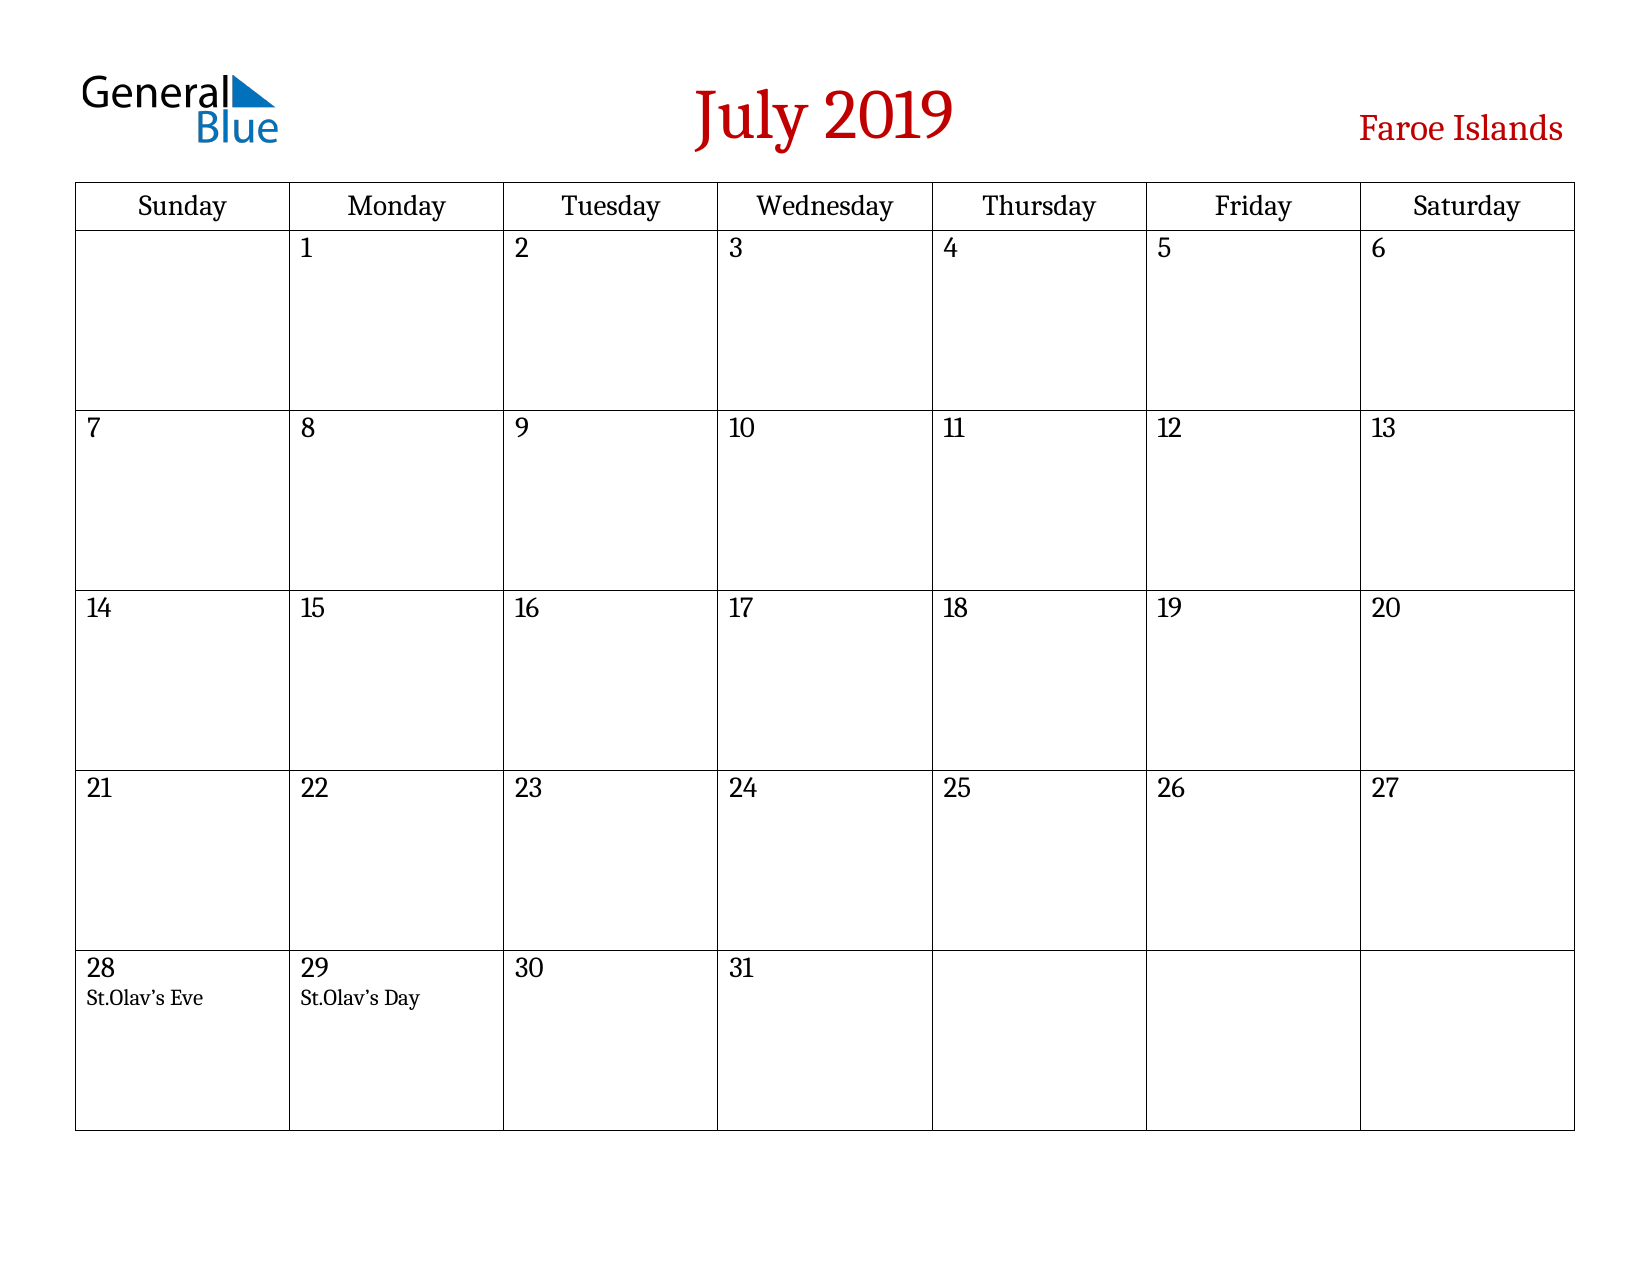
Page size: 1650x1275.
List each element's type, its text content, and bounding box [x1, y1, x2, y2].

table_cell 30 [504, 951, 717, 985]
table_cell [1361, 985, 1574, 1130]
table_cell [1147, 805, 1360, 950]
table_cell [290, 445, 503, 590]
table_cell Tuesday [504, 183, 717, 230]
table_cell [504, 805, 717, 950]
table_cell St.Olav’s Eve [76, 985, 289, 1130]
table_cell Friday [1147, 183, 1360, 230]
table_cell 22 [290, 771, 503, 805]
table_cell [1361, 445, 1574, 590]
table_cell Monday [290, 183, 503, 230]
table_cell [504, 265, 717, 410]
table_cell 19 [1147, 591, 1360, 625]
table_cell [1147, 625, 1360, 770]
table_cell Thursday [933, 183, 1146, 230]
table_cell [76, 805, 289, 950]
table_cell 24 [718, 771, 932, 805]
table_cell 15 [290, 591, 503, 625]
table_cell [1361, 625, 1574, 770]
table_cell [933, 445, 1146, 590]
table_cell 25 [933, 771, 1146, 805]
table_cell 21 [76, 771, 289, 805]
table_cell [504, 625, 717, 770]
table_cell 23 [504, 771, 717, 805]
table_cell 29 [290, 951, 503, 985]
table_cell [290, 625, 503, 770]
table_cell [1361, 951, 1574, 985]
table_cell [1147, 985, 1360, 1130]
table_cell 1 [290, 231, 503, 264]
table_cell [718, 625, 932, 770]
table_cell 13 [1361, 411, 1574, 444]
table_cell 16 [504, 591, 717, 625]
table_cell 17 [718, 591, 932, 625]
table_cell 18 [933, 591, 1146, 625]
picture [82, 75, 278, 143]
table_cell [933, 951, 1146, 985]
table_cell [1147, 265, 1360, 410]
table_cell 6 [1361, 231, 1574, 264]
table_cell 31 [718, 951, 932, 985]
table_cell 26 [1147, 771, 1360, 805]
table_cell Sunday [76, 183, 289, 230]
table_cell [1361, 805, 1574, 950]
table_header [76, 75, 503, 182]
table_cell 7 [76, 411, 289, 444]
table_cell [933, 625, 1146, 770]
table_cell [933, 985, 1146, 1130]
table_cell 11 [933, 411, 1146, 444]
table_cell Saturday [1361, 183, 1574, 230]
table_cell 20 [1361, 591, 1574, 625]
table_cell [290, 805, 503, 950]
table_header Faroe Islands [1146, 75, 1574, 182]
table_cell [504, 445, 717, 590]
table_cell [76, 445, 289, 590]
table_cell 10 [718, 411, 932, 444]
table_cell 2 [504, 231, 717, 264]
table_cell [718, 985, 932, 1130]
table_cell [1147, 445, 1360, 590]
table_cell 9 [504, 411, 717, 444]
table_cell [933, 805, 1146, 950]
table_cell [1361, 265, 1574, 410]
table_cell St.Olav’s Day [290, 985, 503, 1130]
table_cell Wednesday [718, 183, 932, 230]
table_cell [290, 265, 503, 410]
table_cell [718, 445, 932, 590]
table_cell 3 [718, 231, 932, 264]
table_cell 12 [1147, 411, 1360, 444]
table_cell 8 [290, 411, 503, 444]
table_cell [718, 265, 932, 410]
table_cell [76, 265, 289, 410]
table_cell 4 [933, 231, 1146, 264]
table_cell 5 [1147, 231, 1360, 264]
table_cell 28 [76, 951, 289, 985]
table_cell [76, 625, 289, 770]
table_cell [718, 805, 932, 950]
table_cell [76, 231, 289, 264]
table_cell 14 [76, 591, 289, 625]
table_cell [1147, 951, 1360, 985]
table_cell 27 [1361, 771, 1574, 805]
table_cell [504, 985, 717, 1130]
table_cell [933, 265, 1146, 410]
table_header July 2019 [504, 75, 1146, 182]
